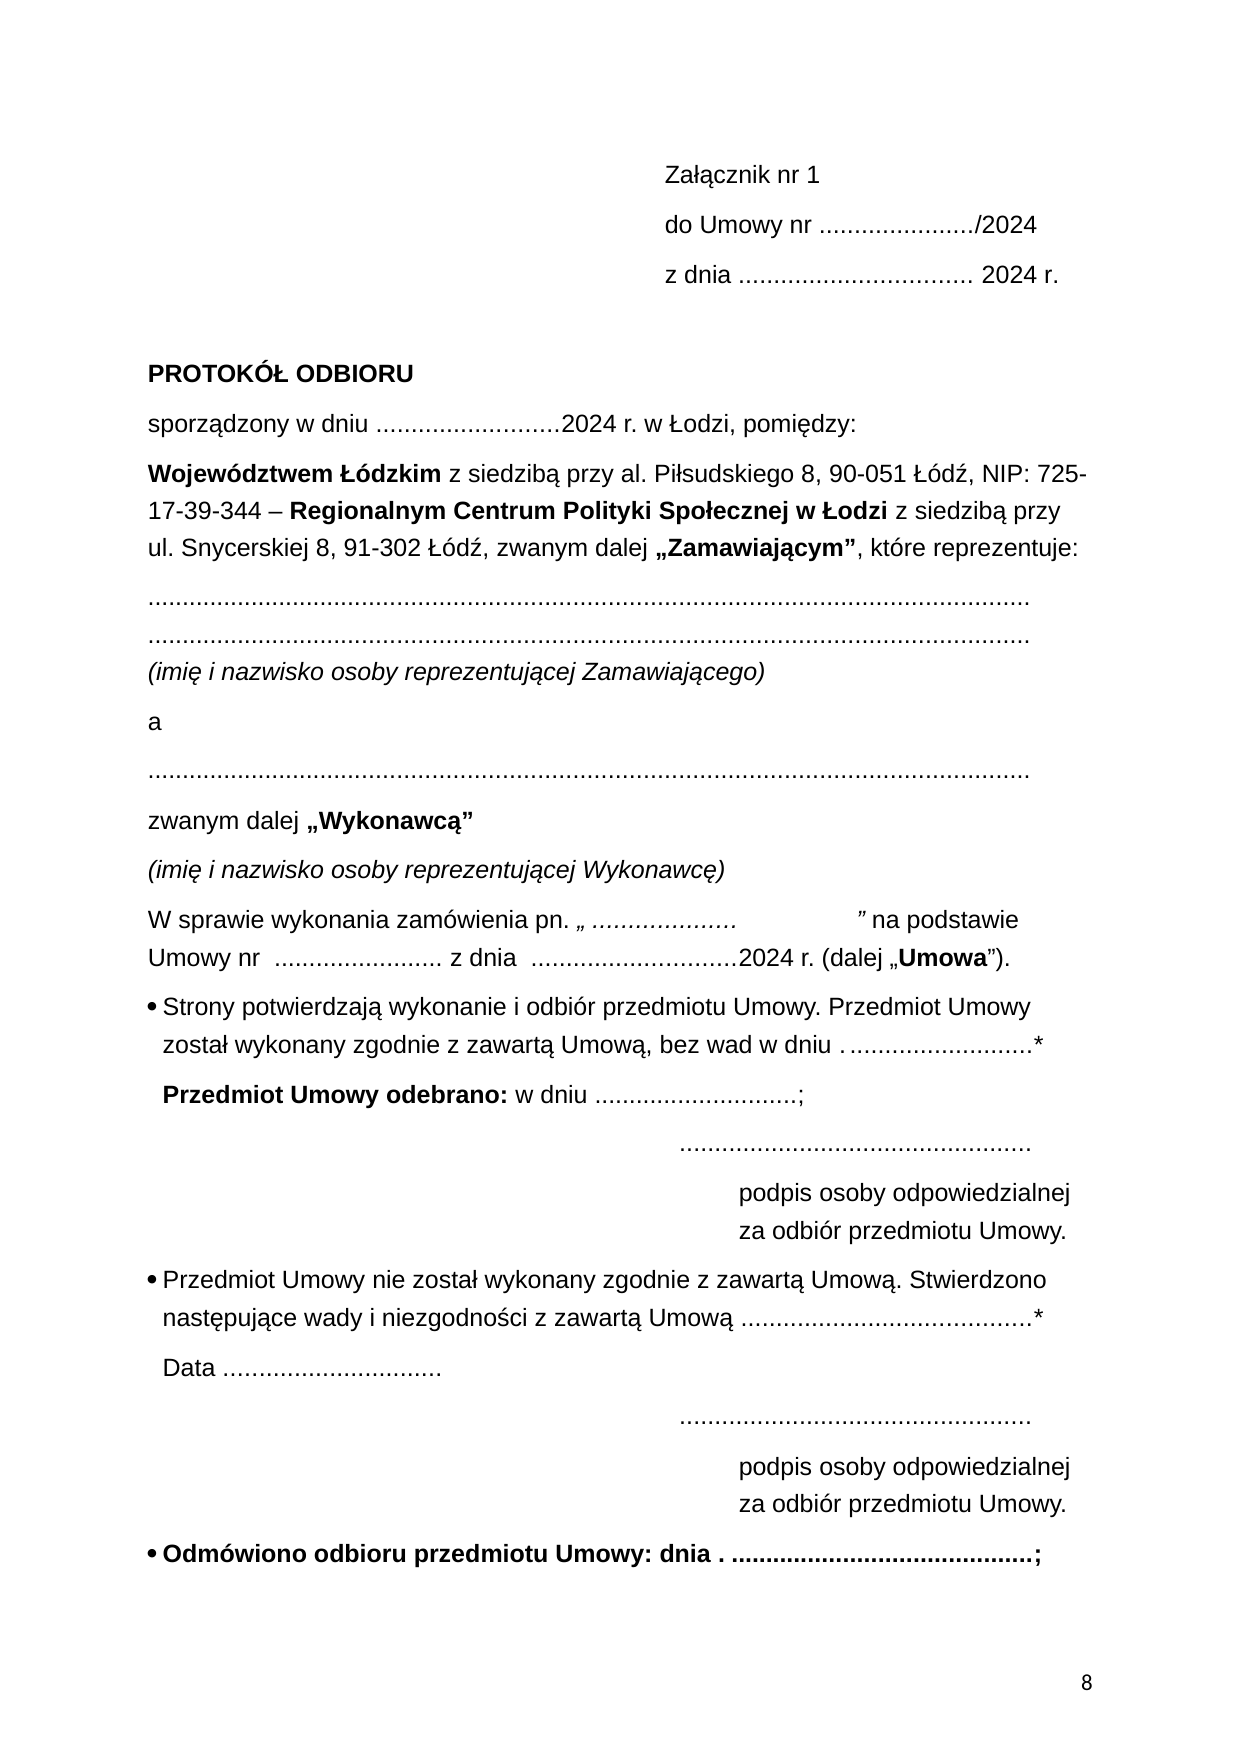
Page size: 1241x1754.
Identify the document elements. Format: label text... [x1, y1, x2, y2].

text (imię i nazwisko osoby reprezentującej Zamawiającego) [148, 583, 1093, 686]
text PROTOKÓŁ ODBIORU [148, 359, 1093, 388]
text sporządzony w dniu 2024 r. w Łodzi, pomiędzy: [148, 409, 1093, 438]
list Strony potwierdzają wykonanie i odbiór przedmiotu Umowy. Przedmiot Umowy został wykonany zgodnie z zawartą Umową, bez wad w dniu * [148, 992, 1093, 1058]
list Odmówiono odbioru przedmiotu Umowy: dnia ; [148, 1539, 1093, 1567]
text Załącznik nr 1 [591, 160, 1093, 189]
text podpis osoby odpowiedzialnej za odbiór przedmiotu Umowy. [738, 1452, 1093, 1518]
text zwanym dalej „Wykonawcą” [148, 806, 1093, 834]
text (imię i nazwisko osoby reprezentującej Wykonawcę) [148, 856, 1093, 884]
list Przedmiot Umowy nie został wykonany zgodnie z zawartą Umową. Stwierdzono następujące wady i niezgodności z zawartą Umową * [148, 1266, 1093, 1332]
text Data [162, 1353, 1093, 1381]
text podpis osoby odpowiedzialnej za odbiór przedmiotu Umowy. [738, 1178, 1093, 1244]
text a [148, 707, 1093, 736]
text W sprawie wykonania zamówienia pn. „ ” na podstawie Umowy nr z dnia 2024 r. (dalej „Umowa”). [148, 905, 1093, 971]
text Województwem Łódzkim z siedzibą przy al. Piłsudskiego 8, 90-051 Łódź, NIP: 725-17-39-344 – Regionalnym Centrum Polityki Społecznej w Łodzi z siedzibą przy ul. Snycerskiej 8, 91-302 Łódź, zwanym dalej „Zamawiającym”, które reprezentuje: [148, 459, 1093, 562]
text z dnia 2024 r. [591, 260, 1093, 288]
text do Umowy nr /2024 [591, 210, 1093, 239]
text Przedmiot Umowy odebrano: w dniu ; [162, 1079, 1093, 1108]
